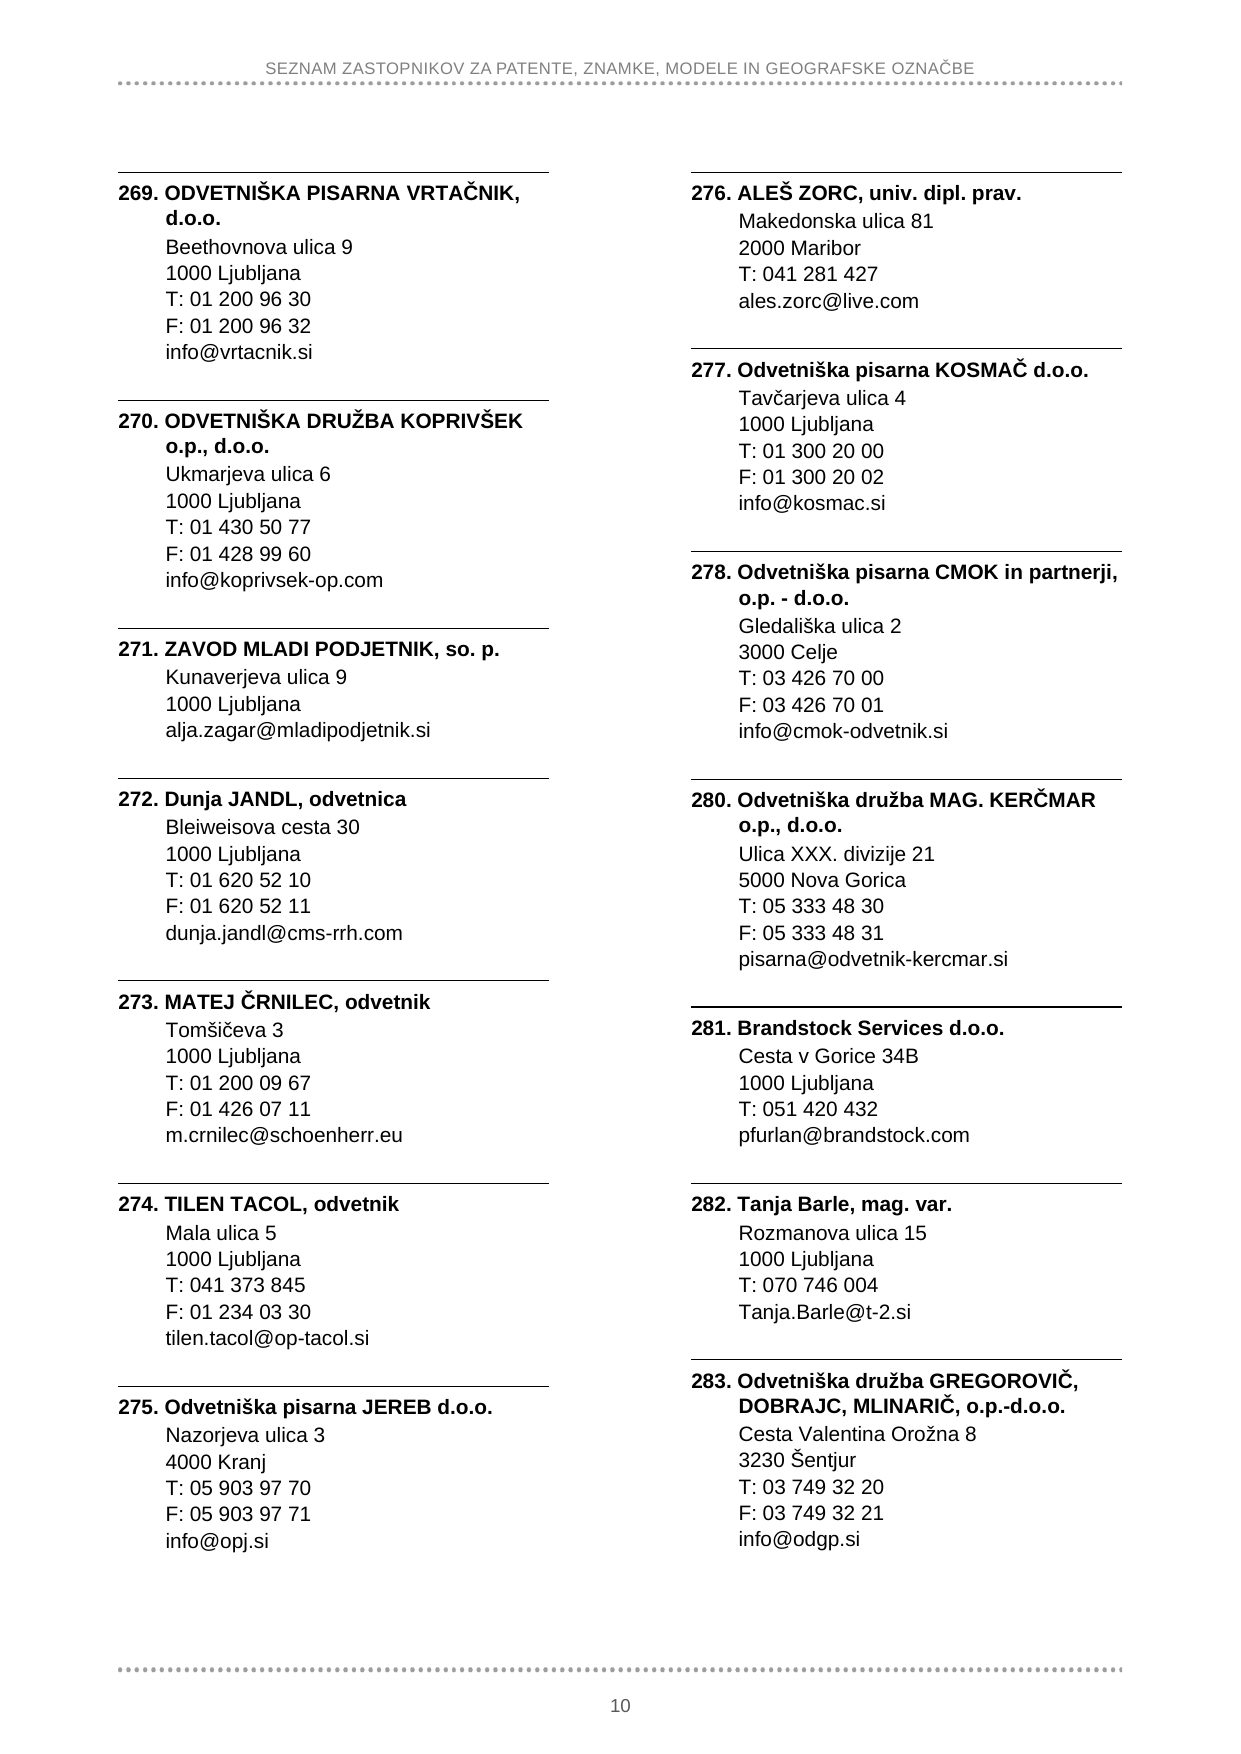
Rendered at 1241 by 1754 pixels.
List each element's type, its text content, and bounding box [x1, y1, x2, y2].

text Tomšičeva 3 1000 Ljubljana T: 01 200 09 67 F: 01 426 07 11 m.crnilec@schoenherr.eu [165, 1018, 549, 1147]
subtitle 272. Dunja JANDL, odvetnica [118, 779, 549, 811]
subtitle 271. ZAVOD MLADI PODJETNIK, so. p. [118, 629, 549, 661]
text Ulica XXX. divizije 21 5000 Nova Gorica T: 05 333 48 30 F: 05 333 48 31 pisarna@odvetnik-kercmar.si [738, 841, 1122, 971]
text Cesta v Gorice 34B 1000 Ljubljana T: 051 420 432 pfurlan@brandstock.com [738, 1044, 1122, 1147]
text Rozmanova ulica 15 1000 Ljubljana T: 070 746 004 Tanja.Barle@t-2.si [738, 1220, 1122, 1323]
picture [118, 1665, 1123, 1674]
subtitle 269. ODVETNIŠKA PISARNA Vrtačnik, d.o.o. [118, 173, 549, 230]
text Beethovnova ulica 9 1000 Ljubljana T: 01 200 96 30 F: 01 200 96 32 info@vrtacnik.si [165, 234, 549, 364]
text Mala ulica 5 1000 Ljubljana T: 041 373 845 F: 01 234 03 30 tilen.tacol@op-tacol.si [165, 1220, 549, 1350]
text Kunaverjeva ulica 9 1000 Ljubljana alja.zagar@mladipodjetnik.si [165, 665, 549, 742]
subtitle 275. Odvetniška pisarna JEREB d.o.o. [118, 1387, 549, 1419]
subtitle 277. Odvetniška pisarna KOSMAČ d.o.o. [691, 349, 1122, 381]
subtitle 283. Odvetniška družba GREGOROVIČ, DOBRAJC, MLINARIČ, o.p.-d.o.o. [691, 1360, 1122, 1418]
subtitle 270. ODVETNIŠKA DRUŽBA KOPRIVŠEK o.p., d.o.o. [118, 401, 549, 458]
text Ukmarjeva ulica 6 1000 Ljubljana T: 01 430 50 77 F: 01 428 99 60 info@koprivsek-op.com [165, 462, 549, 592]
subtitle 276. ALEŠ ZORC, univ. dipl. prav. [691, 173, 1122, 205]
subtitle 278. Odvetniška pisarna CMOK in partnerji, o.p. - d.o.o. [691, 552, 1122, 609]
text Tavčarjeva ulica 4 1000 Ljubljana T: 01 300 20 00 F: 01 300 20 02 info@kosmac.si [738, 386, 1122, 515]
subtitle 274. TILEN TACOL, odvetnik [118, 1184, 549, 1216]
subtitle 281. Brandstock Services d.o.o. [691, 1008, 1122, 1040]
text Nazorjeva ulica 3 4000 Kranj T: 05 903 97 70 F: 05 903 97 71 info@opj.si [165, 1423, 549, 1552]
subtitle 273. MATEJ ČRNILEC, odvetnik [118, 981, 549, 1013]
subtitle 280. Odvetniška družba MAG. KERČMAR o.p., d.o.o. [691, 780, 1122, 837]
text Makedonska ulica 81 2000 Maribor T: 041 281 427 ales.zorc@live.com [738, 209, 1122, 312]
picture [118, 79, 1123, 87]
text Gledališka ulica 2 3000 Celje T: 03 426 70 00 F: 03 426 70 01 info@cmok-odvetnik.si [738, 613, 1122, 743]
subtitle 282. Tanja Barle, mag. var. [691, 1184, 1122, 1216]
text Cesta Valentina Orožna 8 3230 Šentjur T: 03 749 32 20 F: 03 749 32 21 info@odgp.si [738, 1422, 1122, 1551]
text Bleiweisova cesta 30 1000 Ljubljana T: 01 620 52 10 F: 01 620 52 11 dunja.jandl@cms-rrh.com [165, 815, 549, 944]
